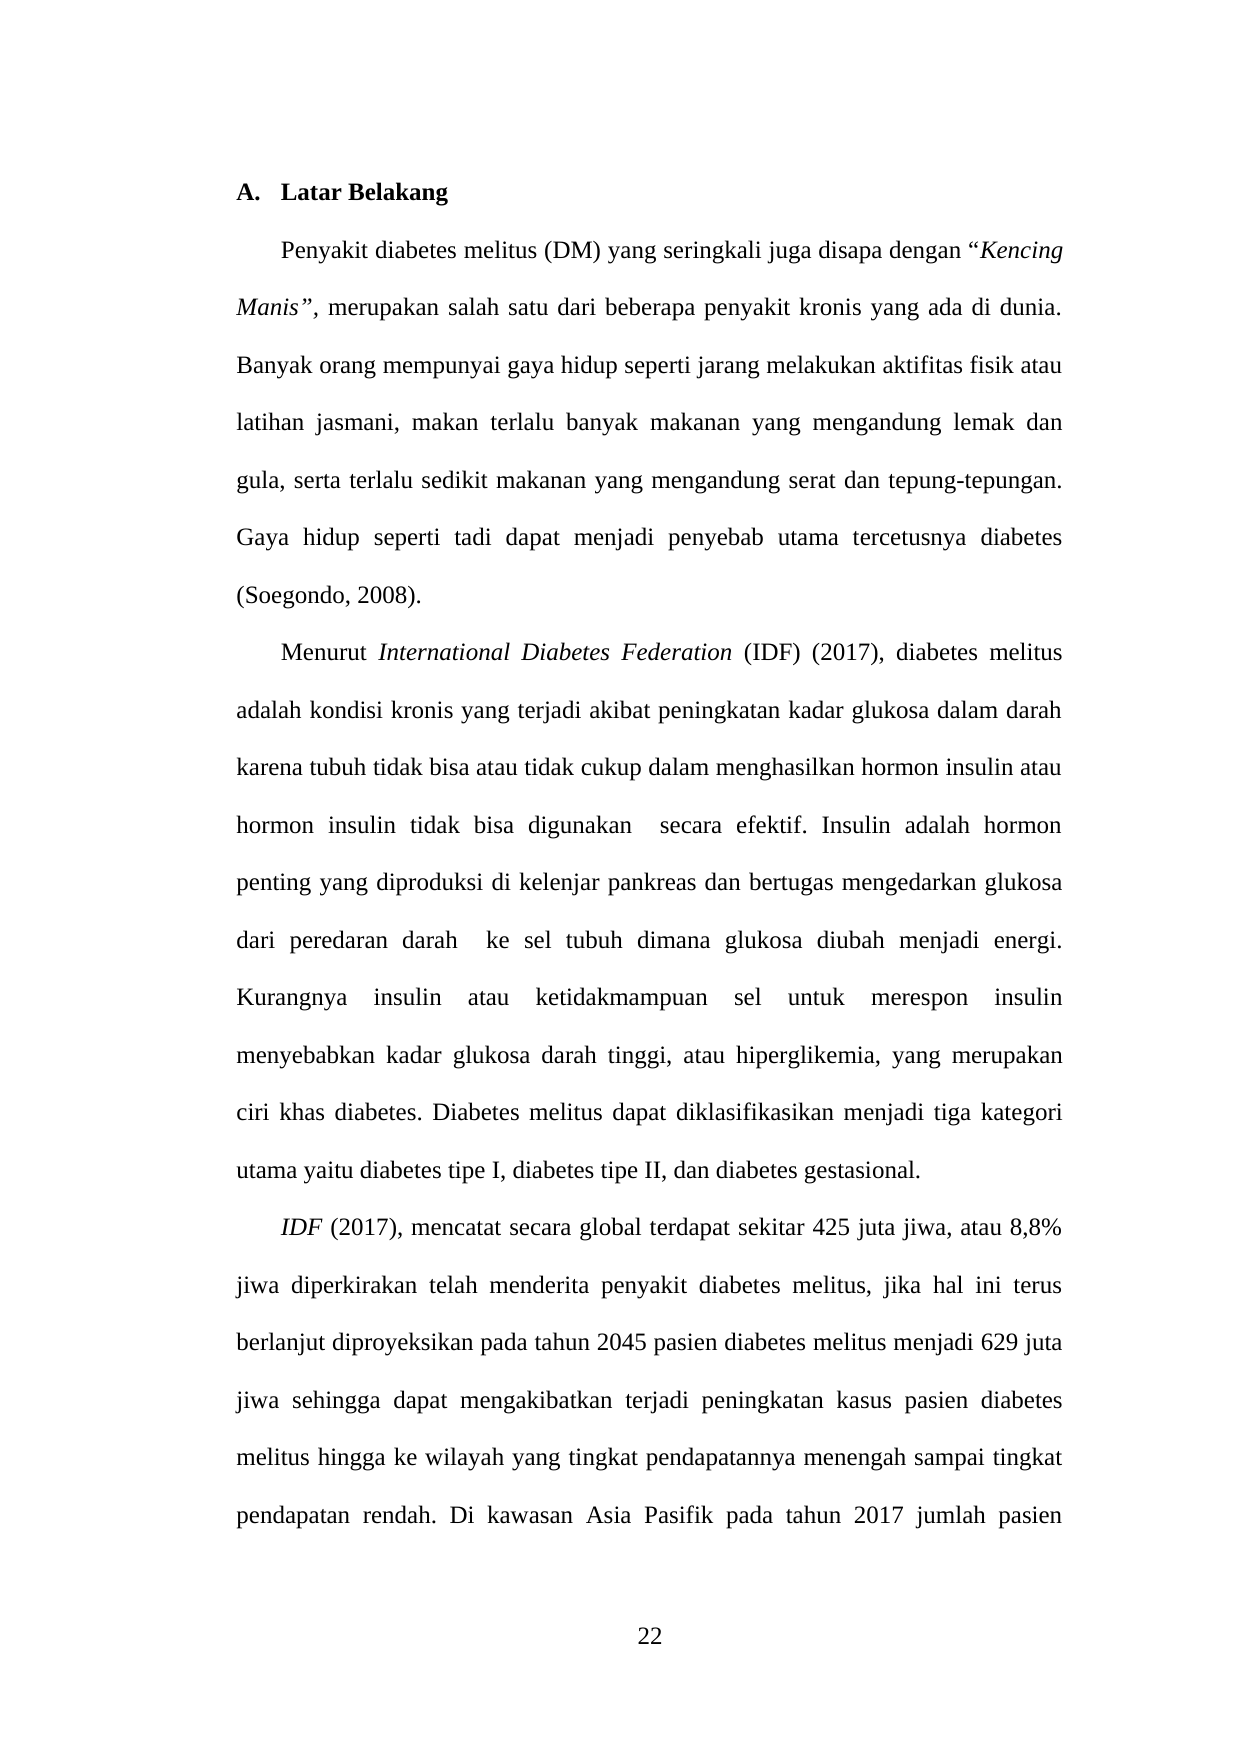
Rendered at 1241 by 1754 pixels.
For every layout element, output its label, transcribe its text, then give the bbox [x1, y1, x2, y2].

text Penyakit diabetes melitus (DM) yang seringkali juga disapa dengan “Kencing Manis”, merupakan salah satu dari beberapa penyakit kronis yang ada di dunia. Banyak orang mempunyai gaya hidup seperti jarang melakukan aktifitas fisik atau latihan jasmani, makan terlalu banyak makanan yang mengandung lemak dan gula, serta terlalu sedikit makanan yang mengandung serat dan tepung-tepungan. Gaya hidup seperti tadi dapat menjadi penyebab utama tercetusnya diabetes (Soegondo, 2008). [236, 235, 1063, 608]
text Menurut International Diabetes Federation (IDF) (2017), diabetes melitus adalah kondisi kronis yang terjadi akibat peningkatan kadar glukosa dalam darah karena tubuh tidak bisa atau tidak cukup dalam menghasilkan hormon insulin atau hormon insulin tidak bisa digunakan secara efektif. Insulin adalah hormon penting yang diproduksi di kelenjar pankreas dan bertugas mengedarkan glukosa dari peredaran darah ke sel tubuh dimana glukosa diubah menjadi energi. Kurangnya insulin atau ketidakmampuan sel untuk merespon insulin menyebabkan kadar glukosa darah tinggi, atau hiperglikemia, yang merupakan ciri khas diabetes. Diabetes melitus dapat diklasifikasikan menjadi tiga kategori utama yaitu diabetes tipe I, diabetes tipe II, dan diabetes gestasional. [236, 637, 1063, 1183]
subtitle Latar Belakang [236, 177, 1063, 206]
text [236, 1212, 1063, 1528]
